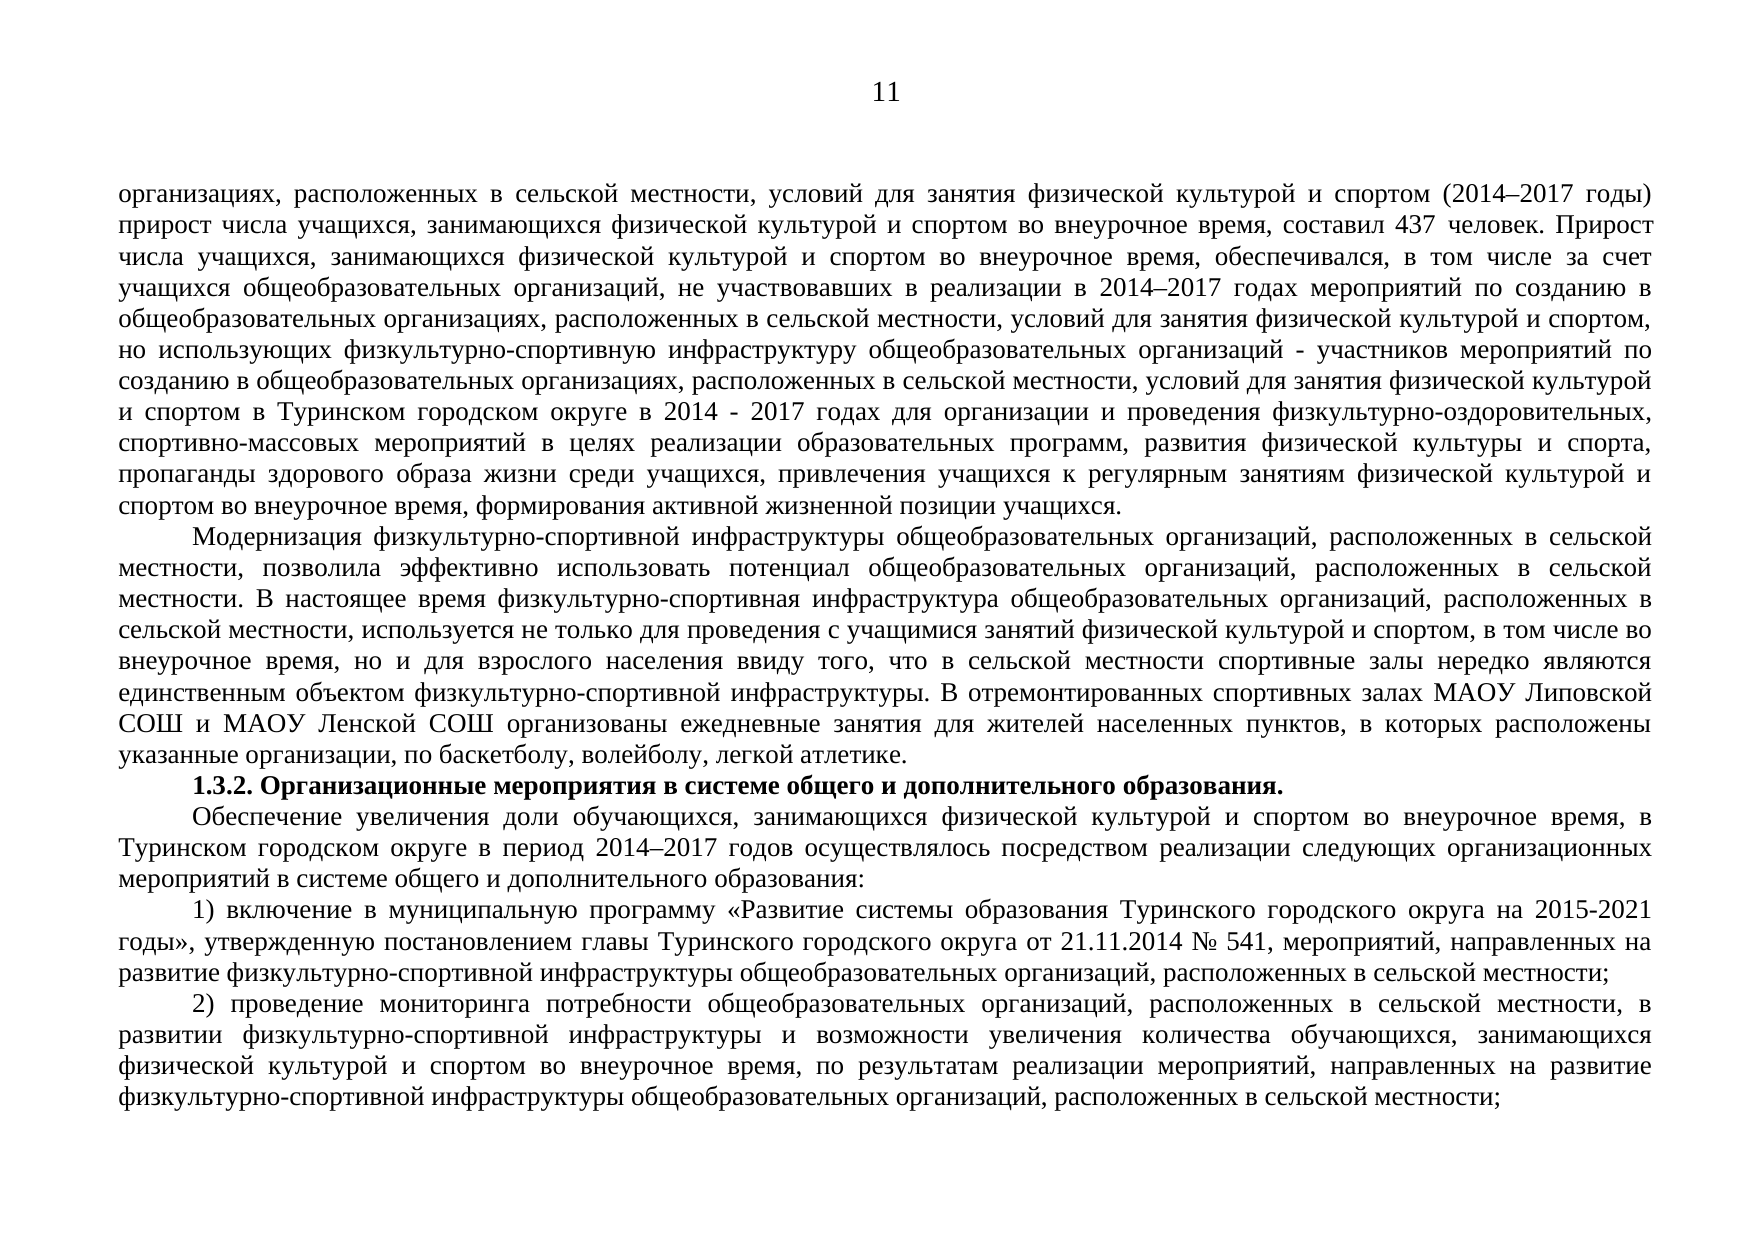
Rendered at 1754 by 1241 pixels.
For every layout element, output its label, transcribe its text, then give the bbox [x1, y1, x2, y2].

text 1) включение в муниципальную программу «Развитие системы образования Туринского городского округа на 2015-2021 годы», утвержденную постановлением главы Туринского городского округа от 21.11.2014 № 541, мероприятий, направленных на развитие физкультурно-спортивной инфраструктуры общеобразовательных организаций, расположенных в сельской местности; [118, 894, 1654, 987]
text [118, 177, 1654, 520]
text 2) проведение мониторинга потребности общеобразовательных организаций, расположенных в сельской местности, в развитии физкультурно-спортивной инфраструктуры и возможности увеличения количества обучающихся, занимающихся физической культурой и спортом во внеурочное время, по результатам реализации мероприятий, направленных на развитие физкультурно-спортивной инфраструктуры общеобразовательных организаций, расположенных в сельской местности; [118, 987, 1654, 1112]
text 1.3.2. Организационные мероприятия в системе общего и дополнительного образования. [192, 769, 1654, 800]
text Обеспечение увеличения доли обучающихся, занимающихся физической культурой и спортом во внеурочное время, в Туринском городском округе в период 2014–2017 годов осуществлялось посредством реализации следующих организационных мероприятий в системе общего и дополнительного образования: [118, 800, 1654, 894]
text Модернизация физкультурно-спортивной инфраструктуры общеобразовательных организаций, расположенных в сельской местности, позволила эффективно использовать потенциал общеобразовательных организаций, расположенных в сельской местности. В настоящее время физкультурно-спортивная инфраструктура общеобразовательных организаций, расположенных в сельской местности, используется не только для проведения с учащимися занятий физической культурой и спортом, в том числе во внеурочное время, но и для взрослого населения ввиду того, что в сельской местности спортивные залы нередко являются единственным объектом физкультурно-спортивной инфраструктуры. В отремонтированных спортивных залах МАОУ Липовской СОШ и МАОУ Ленской СОШ организованы ежедневные занятия для жителей населенных пунктов, в которых расположены указанные организации, по баскетболу, волейболу, легкой атлетике. [118, 520, 1654, 769]
